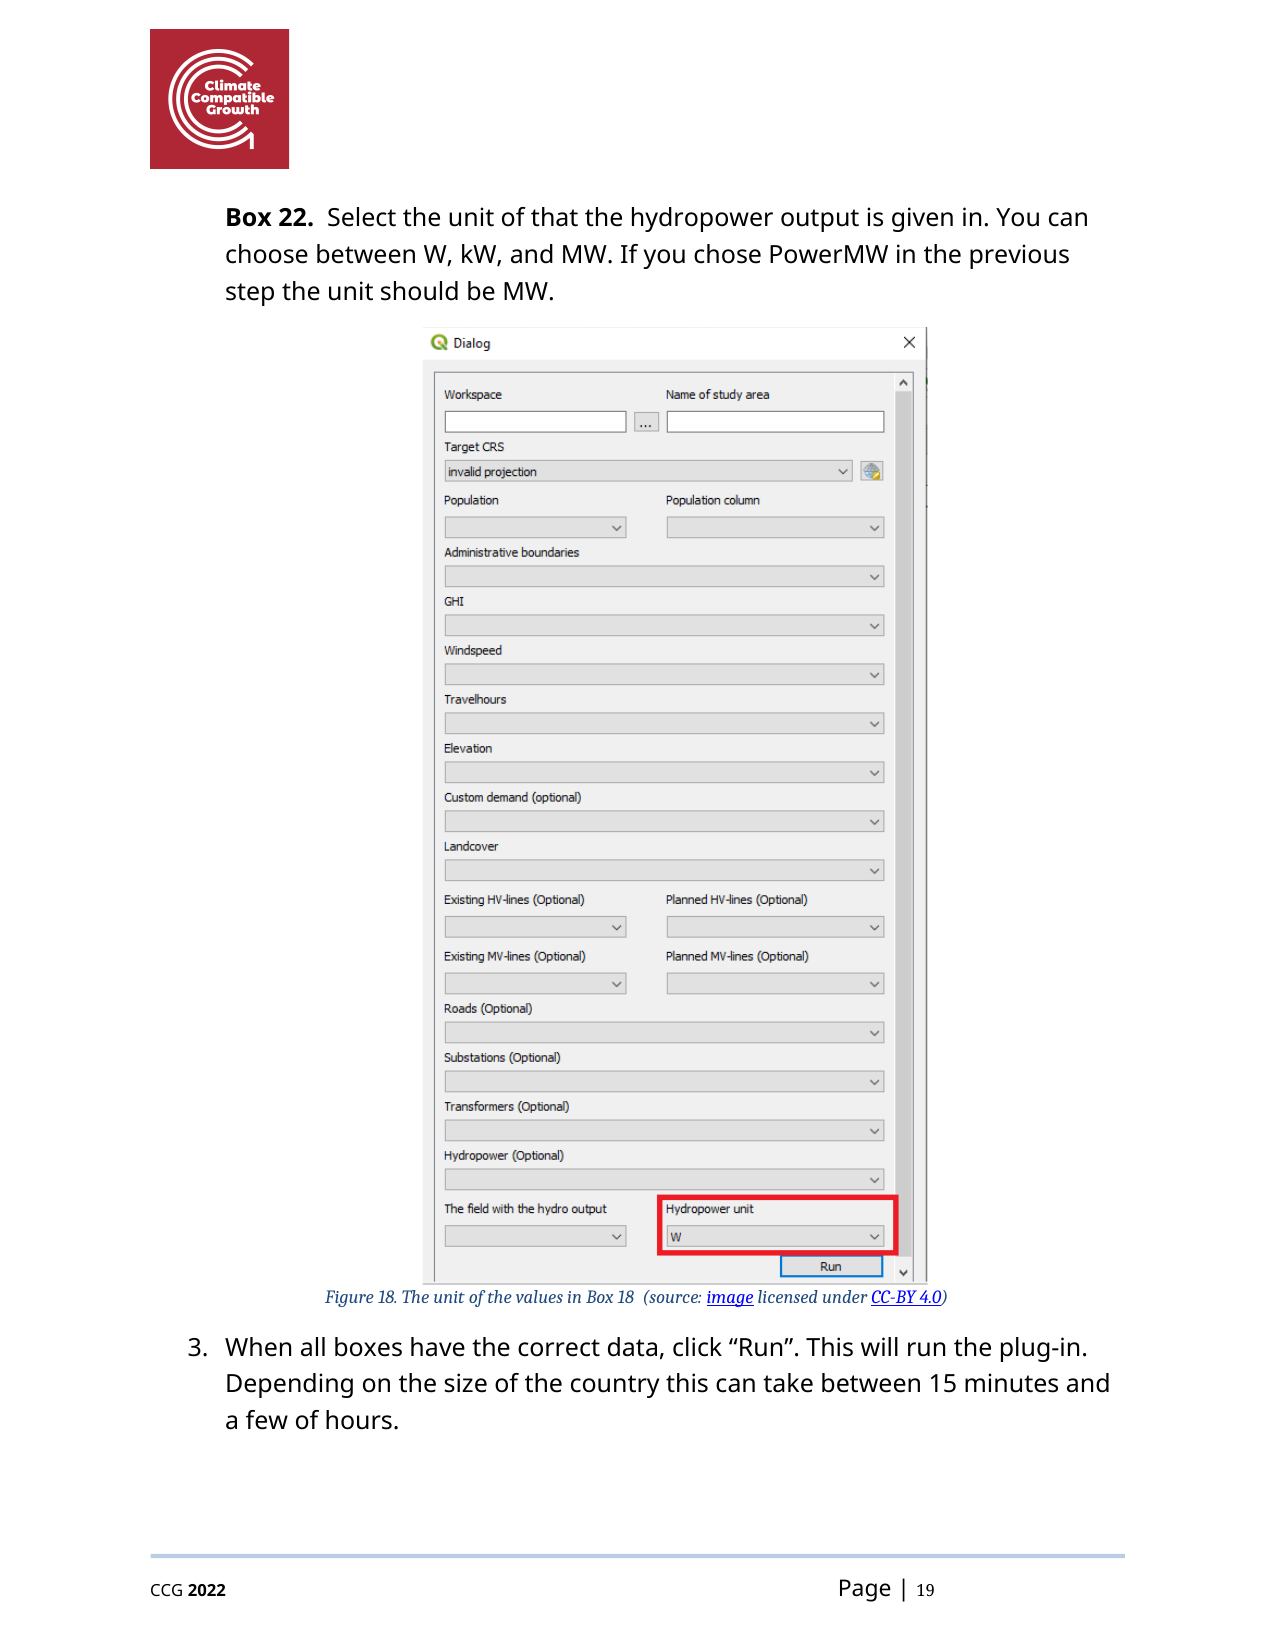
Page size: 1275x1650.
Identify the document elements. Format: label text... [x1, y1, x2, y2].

picture [422, 327, 928, 1285]
picture [150, 29, 290, 169]
list When all boxes have the correct data, click “Run”. This will run the plug-in. Depending on the size of the country this can take between 15 minutes and a few of hours. [187, 1329, 1125, 1465]
text Box 22. Select the unit of that the hydropower output is given in. You can choose between W, kW, and MW. If you chose PowerMW in the previous step the unit should be MW. [225, 200, 1125, 308]
text Figure 18. The unit of the values in Box 18 (source: image licensed under CC-BY 4.0) [150, 1287, 1125, 1308]
